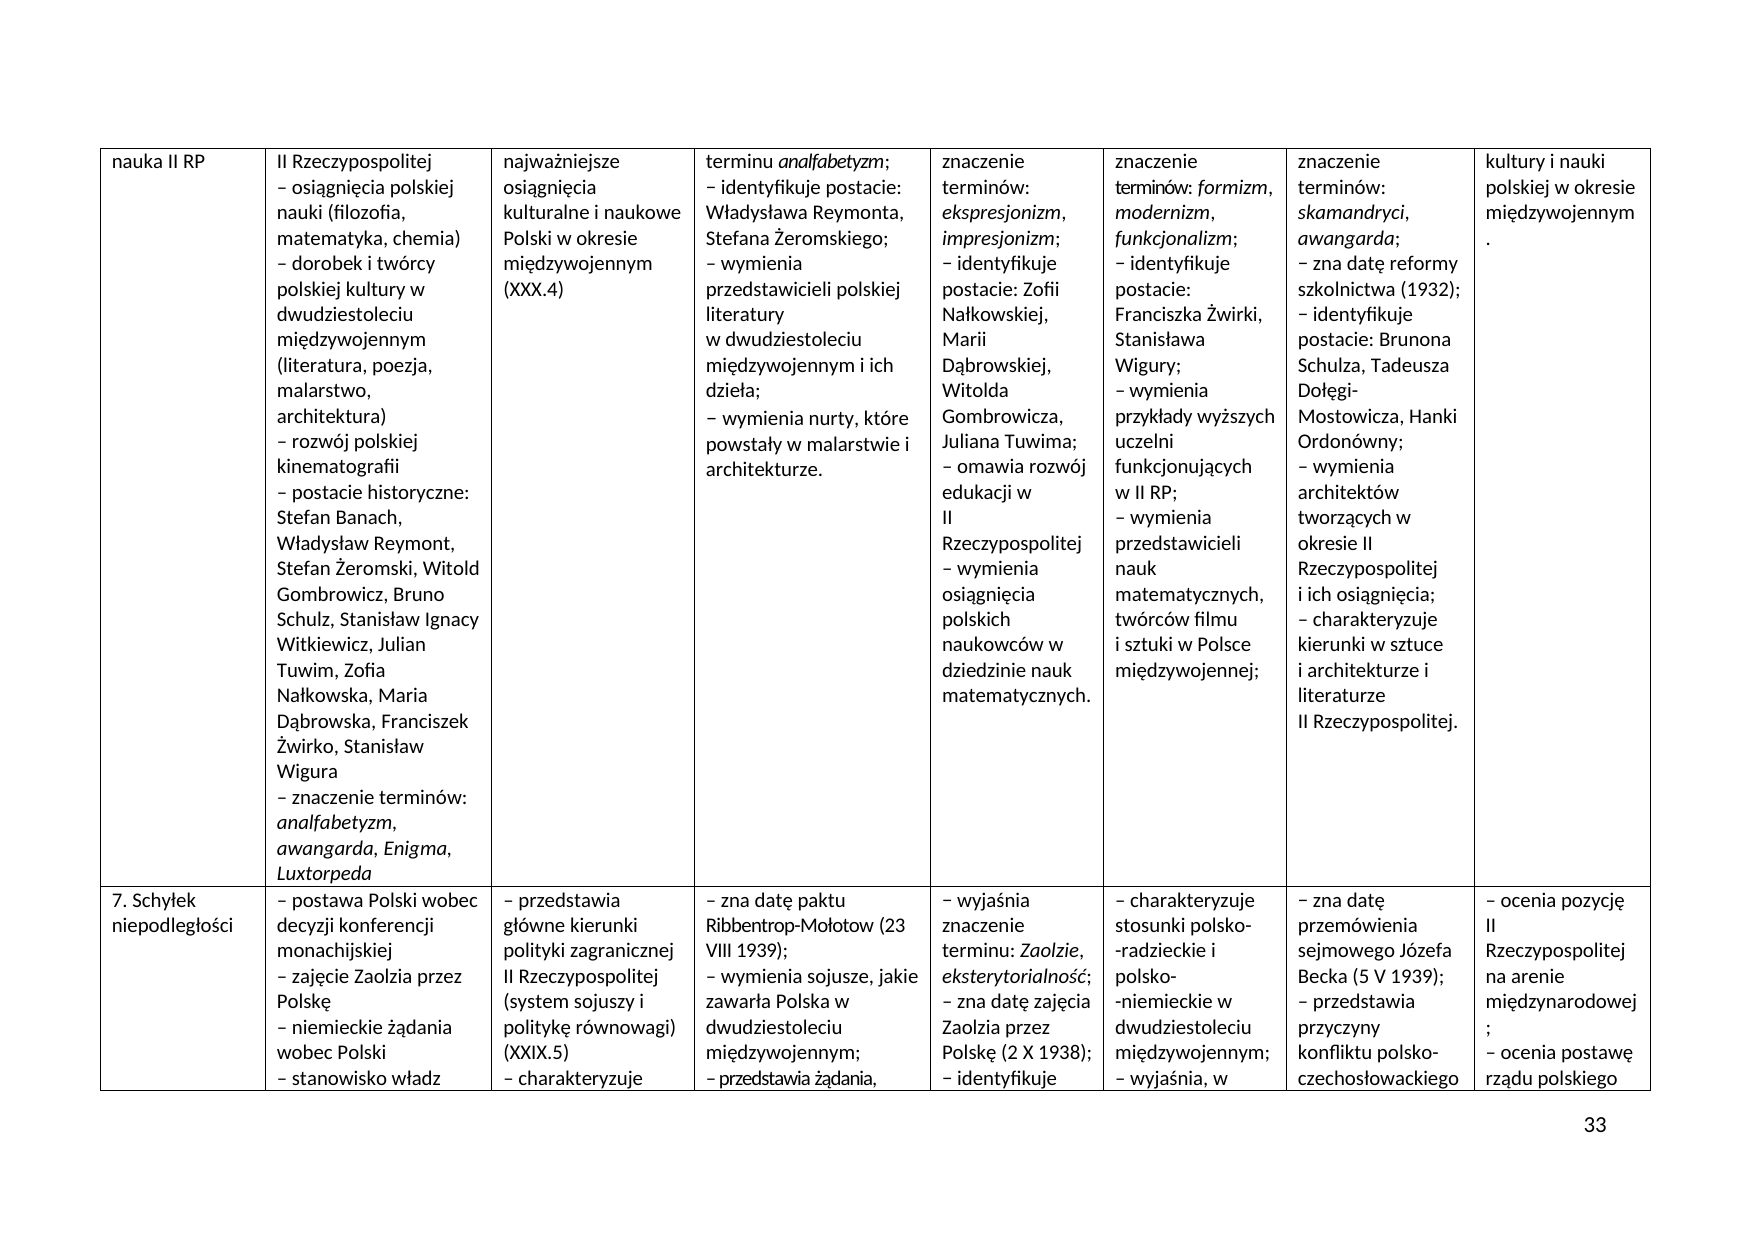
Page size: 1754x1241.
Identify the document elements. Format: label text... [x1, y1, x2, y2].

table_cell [101, 887, 265, 1090]
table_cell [1287, 887, 1474, 1090]
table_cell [931, 887, 1103, 1090]
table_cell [492, 887, 694, 1090]
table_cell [266, 887, 491, 1090]
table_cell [1475, 887, 1650, 1090]
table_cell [1475, 149, 1650, 886]
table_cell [101, 149, 265, 886]
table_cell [1104, 887, 1286, 1090]
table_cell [695, 887, 930, 1090]
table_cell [492, 149, 694, 886]
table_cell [695, 149, 930, 886]
